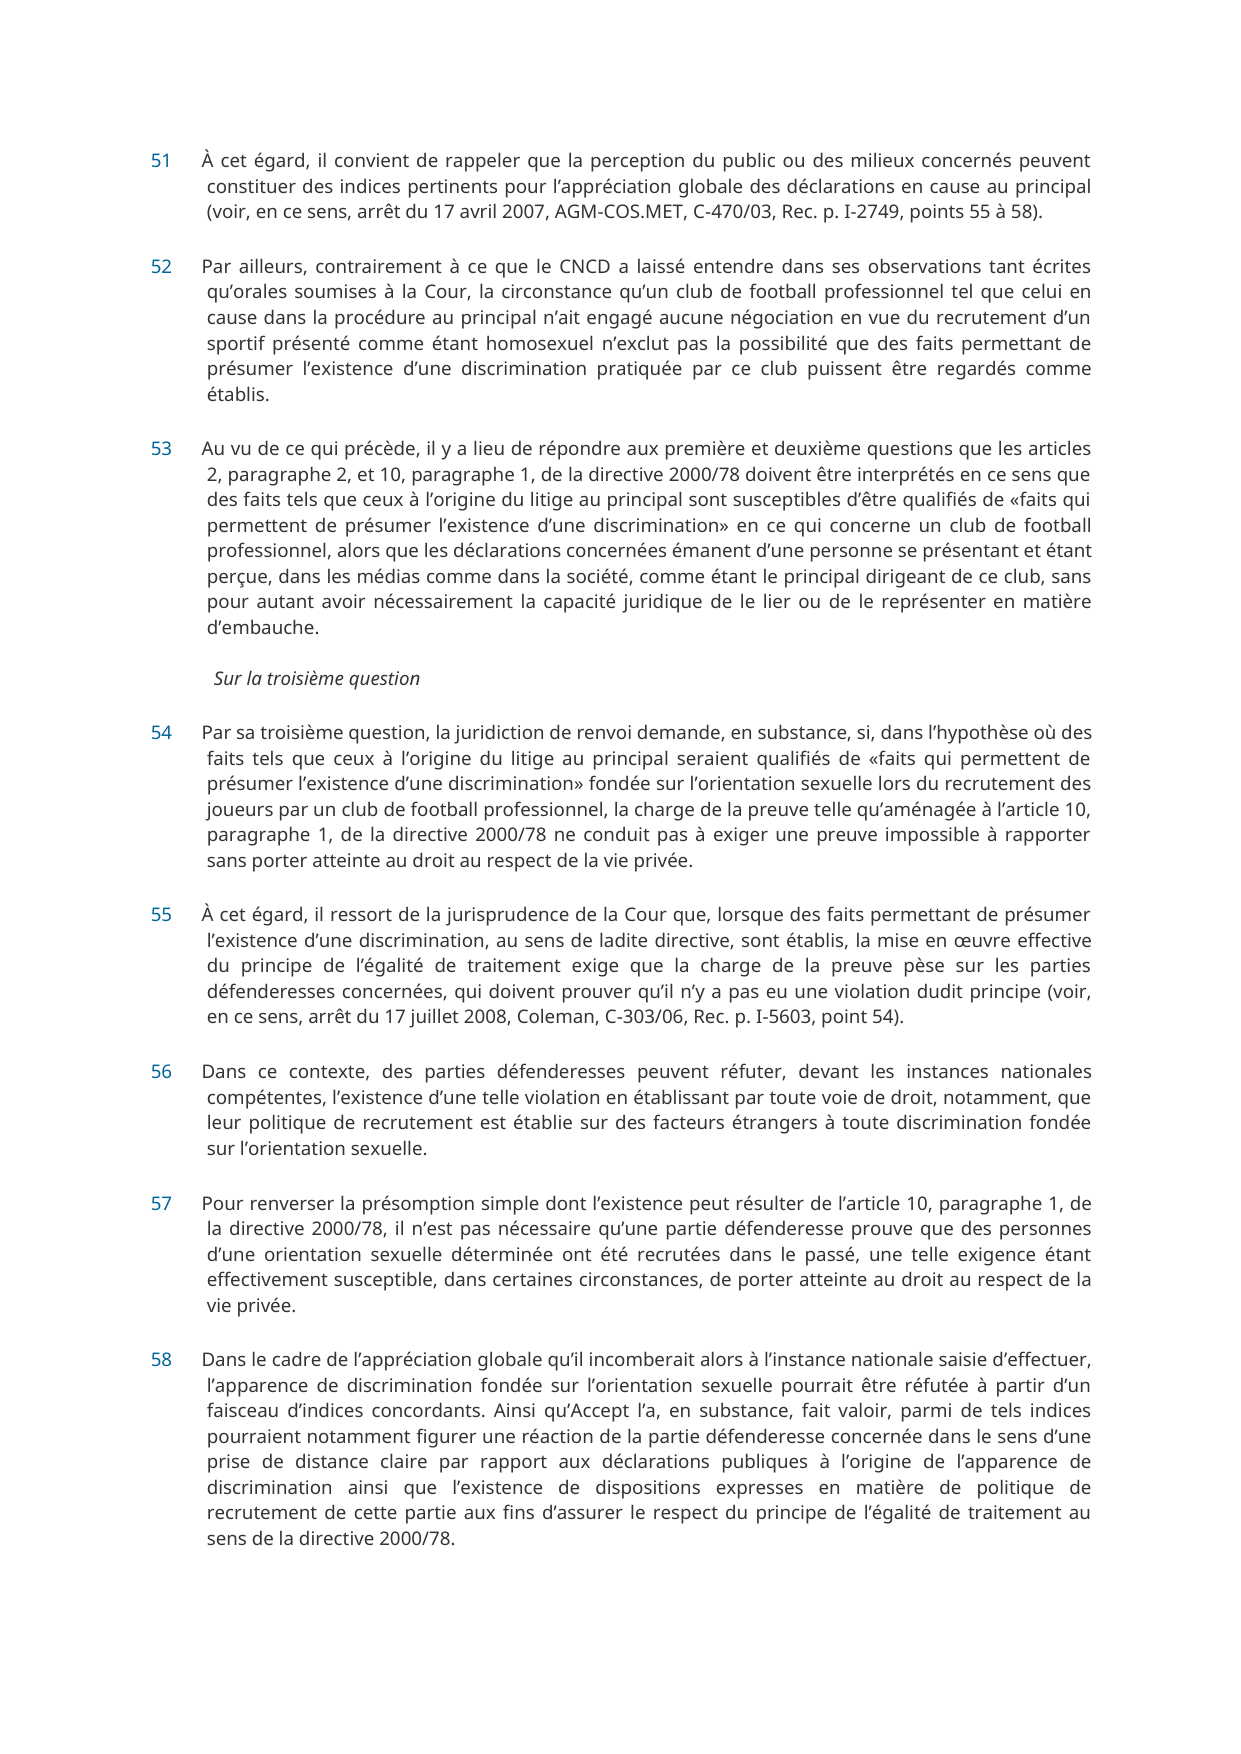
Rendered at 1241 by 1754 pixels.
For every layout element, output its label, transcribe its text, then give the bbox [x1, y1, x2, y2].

text Sur la troisième question [207, 665, 1093, 690]
text 55 À cet égard, il ressort de la jurisprudence de la Cour que, lorsque des faits permettant de présumer l’existence d’une discrimination, au sens de ladite directive, sont établis, la mise en œuvre effective du principe de l’égalité de traitement exige que la charge de la preuve pèse sur les parties défenderesses concernées, qui doivent prouver qu’il n’y a pas eu une violation dudit principe (voir, en ce sens, arrêt du 17 juillet 2008, Coleman, C-303/06, Rec. p. I-5603, point 54). [151, 902, 1093, 1029]
text 54 Par sa troisième question, la juridiction de renvoi demande, en substance, si, dans l’hypothèse où des faits tels que ceux à l’origine du litige au principal seraient qualifiés de «faits qui permettent de présumer l’existence d’une discrimination» fondée sur l’orientation sexuelle lors du recrutement des joueurs par un club de football professionnel, la charge de la preuve telle qu’aménagée à l’article 10, paragraphe 1, de la directive 2000/78 ne conduit pas à exiger une preuve impossible à rapporter sans porter atteinte au droit au respect de la vie privée. [151, 719, 1093, 873]
text 52 Par ailleurs, contrairement à ce que le CNCD a laissé entendre dans ses observations tant écrites qu’orales soumises à la Cour, la circonstance qu’un club de football professionnel tel que celui en cause dans la procédure au principal n’ait engagé aucune négociation en vue du recrutement d’un sportif présenté comme étant homosexuel n’exclut pas la possibilité que des faits permettant de présumer l’existence d’une discrimination pratiquée par ce club puissent être regardés comme établis. [151, 253, 1093, 406]
text 57 Pour renverser la présomption simple dont l’existence peut résulter de l’article 10, paragraphe 1, de la directive 2000/78, il n’est pas nécessaire qu’une partie défenderesse prouve que des personnes d’une orientation sexuelle déterminée ont été recrutées dans le passé, une telle exigence étant effectivement susceptible, dans certaines circonstances, de porter atteinte au droit au respect de la vie privée. [151, 1190, 1093, 1317]
text 56 Dans ce contexte, des parties défenderesses peuvent réfuter, devant les instances nationales compétentes, l’existence d’une telle violation en établissant par toute voie de droit, notamment, que leur politique de recrutement est établie sur des facteurs étrangers à toute discrimination fondée sur l’orientation sexuelle. [151, 1058, 1093, 1161]
text 53 Au vu de ce qui précède, il y a lieu de répondre aux première et deuxième questions que les articles 2, paragraphe 2, et 10, paragraphe 1, de la directive 2000/78 doivent être interprétés en ce sens que des faits tels que ceux à l’origine du litige au principal sont susceptibles d’être qualifiés de «faits qui permettent de présumer l’existence d’une discrimination» en ce qui concerne un club de football professionnel, alors que les déclarations concernées émanent d’une personne se présentant et étant perçue, dans les médias comme dans la société, comme étant le principal dirigeant de ce club, sans pour autant avoir nécessairement la capacité juridique de le lier ou de le représenter en matière d’embauche. [151, 436, 1093, 640]
text 51 À cet égard, il convient de rappeler que la perception du public ou des milieux concernés peuvent constituer des indices pertinents pour l’appréciation globale des déclarations en cause au principal (voir, en ce sens, arrêt du 17 avril 2007, AGM-COS.MET, C-470/03, Rec. p. I-2749, points 55 à 58). [151, 148, 1093, 224]
text 58 Dans le cadre de l’appréciation globale qu’il incomberait alors à l’instance nationale saisie d’effectuer, l’apparence de discrimination fondée sur l’orientation sexuelle pourrait être réfutée à partir d’un faisceau d’indices concordants. Ainsi qu’Accept l’a, en substance, fait valoir, parmi de tels indices pourraient notamment figurer une réaction de la partie défenderesse concernée dans le sens d’une prise de distance claire par rapport aux déclarations publiques à l’origine de l’apparence de discrimination ainsi que l’existence de dispositions expresses en matière de politique de recrutement de cette partie aux fins d’assurer le respect du principe de l’égalité de traitement au sens de la directive 2000/78. [151, 1347, 1093, 1551]
